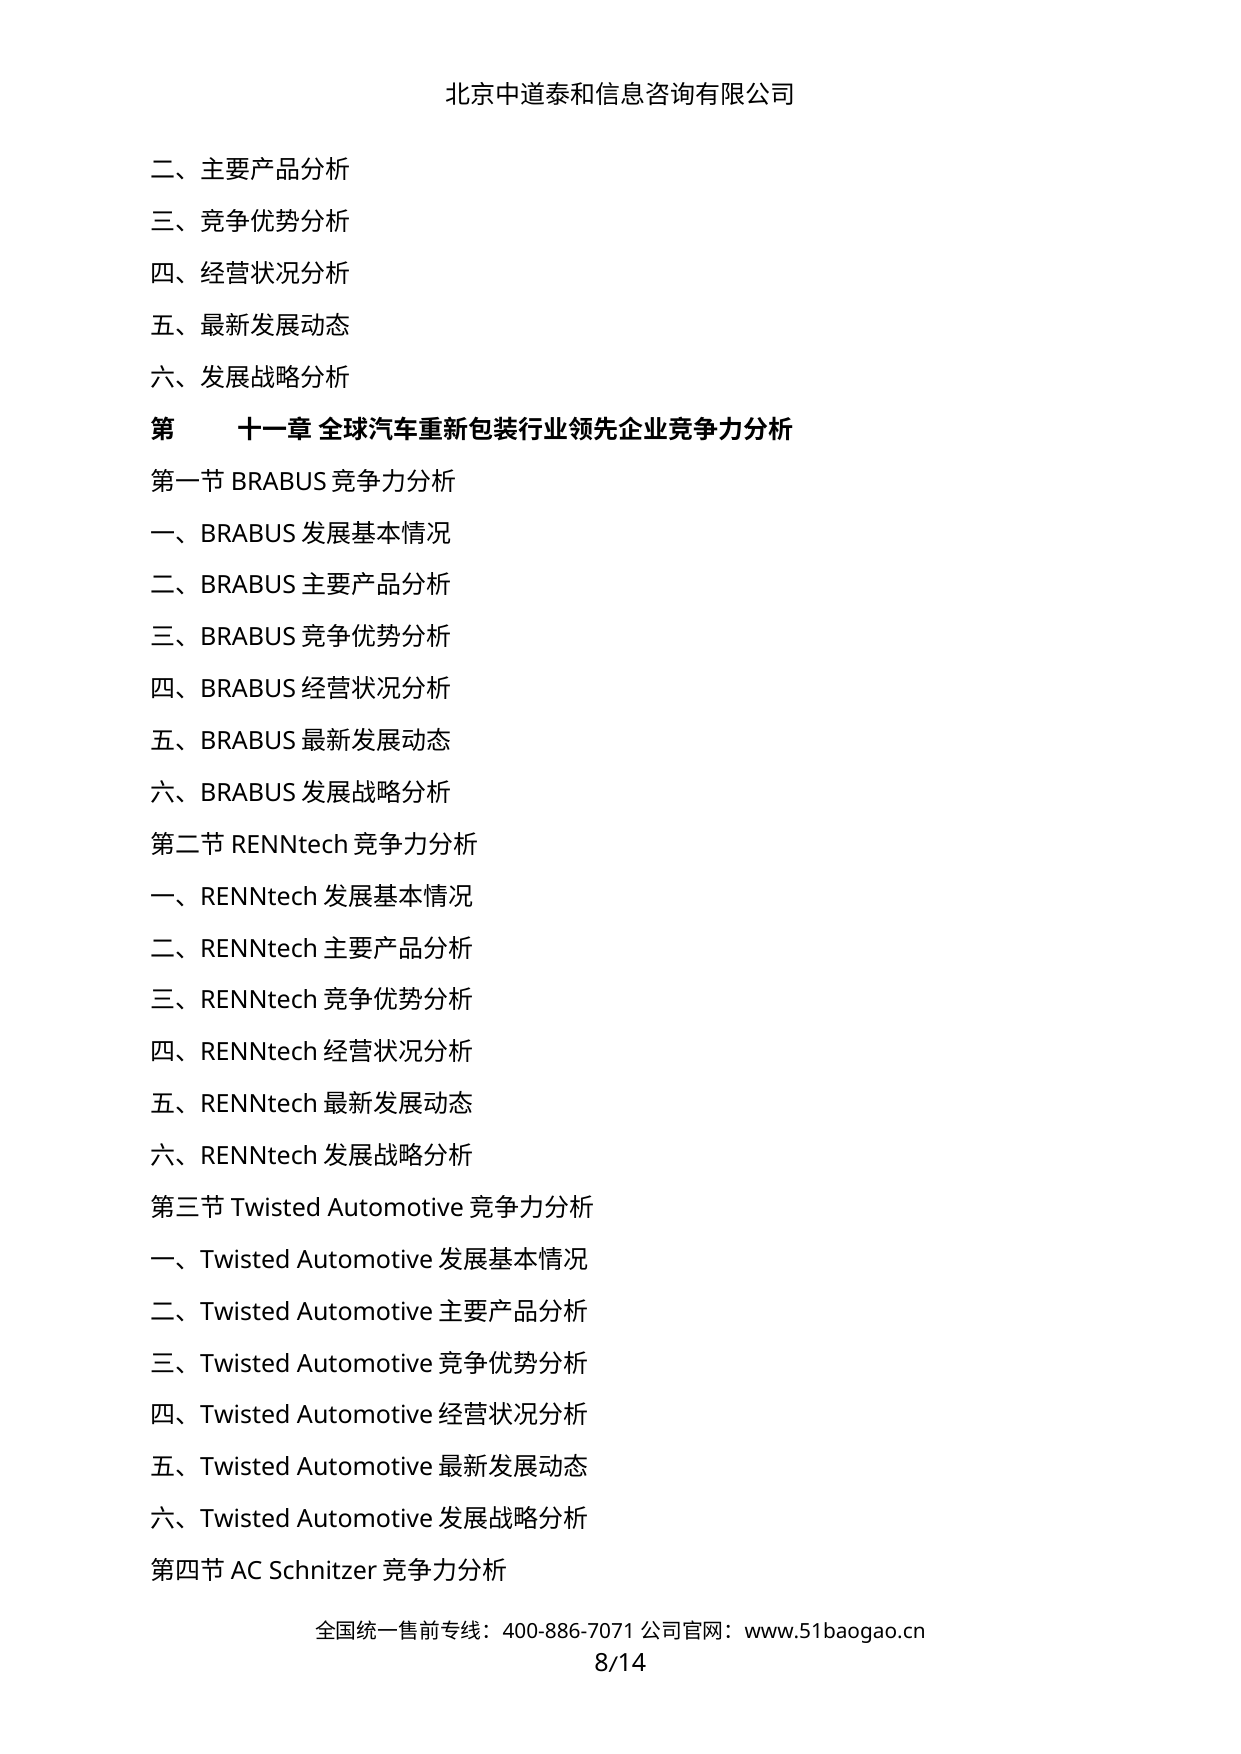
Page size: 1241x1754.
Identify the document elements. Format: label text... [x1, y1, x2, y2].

text 第二节 RENNtech竞争力分析 [150, 824, 1090, 861]
text 五、Twisted Automotive最新发展动态 [150, 1447, 1090, 1483]
text 四、BRABUS经营状况分析 [150, 669, 1090, 705]
text 四、经营状况分析 [150, 254, 1090, 290]
text 六、发展战略分析 [150, 357, 1090, 394]
text 三、Twisted Automotive竞争优势分析 [150, 1343, 1090, 1379]
text 二、Twisted Automotive主要产品分析 [150, 1291, 1090, 1327]
text 四、RENNtech经营状况分析 [150, 1032, 1090, 1068]
text 二、BRABUS主要产品分析 [150, 565, 1090, 601]
text 第四节 AC Schnitzer竞争力分析 [150, 1551, 1090, 1587]
text 一、RENNtech发展基本情况 [150, 876, 1090, 912]
text 三、竞争优势分析 [150, 202, 1090, 238]
text 第三节 Twisted Automotive竞争力分析 [150, 1187, 1090, 1224]
text 三、BRABUS竞争优势分析 [150, 617, 1090, 653]
text 四、Twisted Automotive经营状况分析 [150, 1395, 1090, 1431]
text 六、BRABUS发展战略分析 [150, 772, 1090, 809]
text 第一节 BRABUS竞争力分析 [150, 461, 1090, 497]
text 二、RENNtech主要产品分析 [150, 928, 1090, 964]
text 一、BRABUS发展基本情况 [150, 513, 1090, 549]
text 六、RENNtech发展战略分析 [150, 1136, 1090, 1172]
text 二、主要产品分析 [150, 150, 1090, 186]
text 第 十一章 全球汽车重新包装行业领先企业竞争力分析 [150, 409, 1090, 446]
text 五、BRABUS最新发展动态 [150, 721, 1090, 757]
text 五、最新发展动态 [150, 306, 1090, 342]
text 六、Twisted Automotive发展战略分析 [150, 1499, 1090, 1535]
text 一、Twisted Automotive发展基本情况 [150, 1239, 1090, 1276]
text 三、RENNtech竞争优势分析 [150, 980, 1090, 1016]
text 五、RENNtech最新发展动态 [150, 1084, 1090, 1120]
